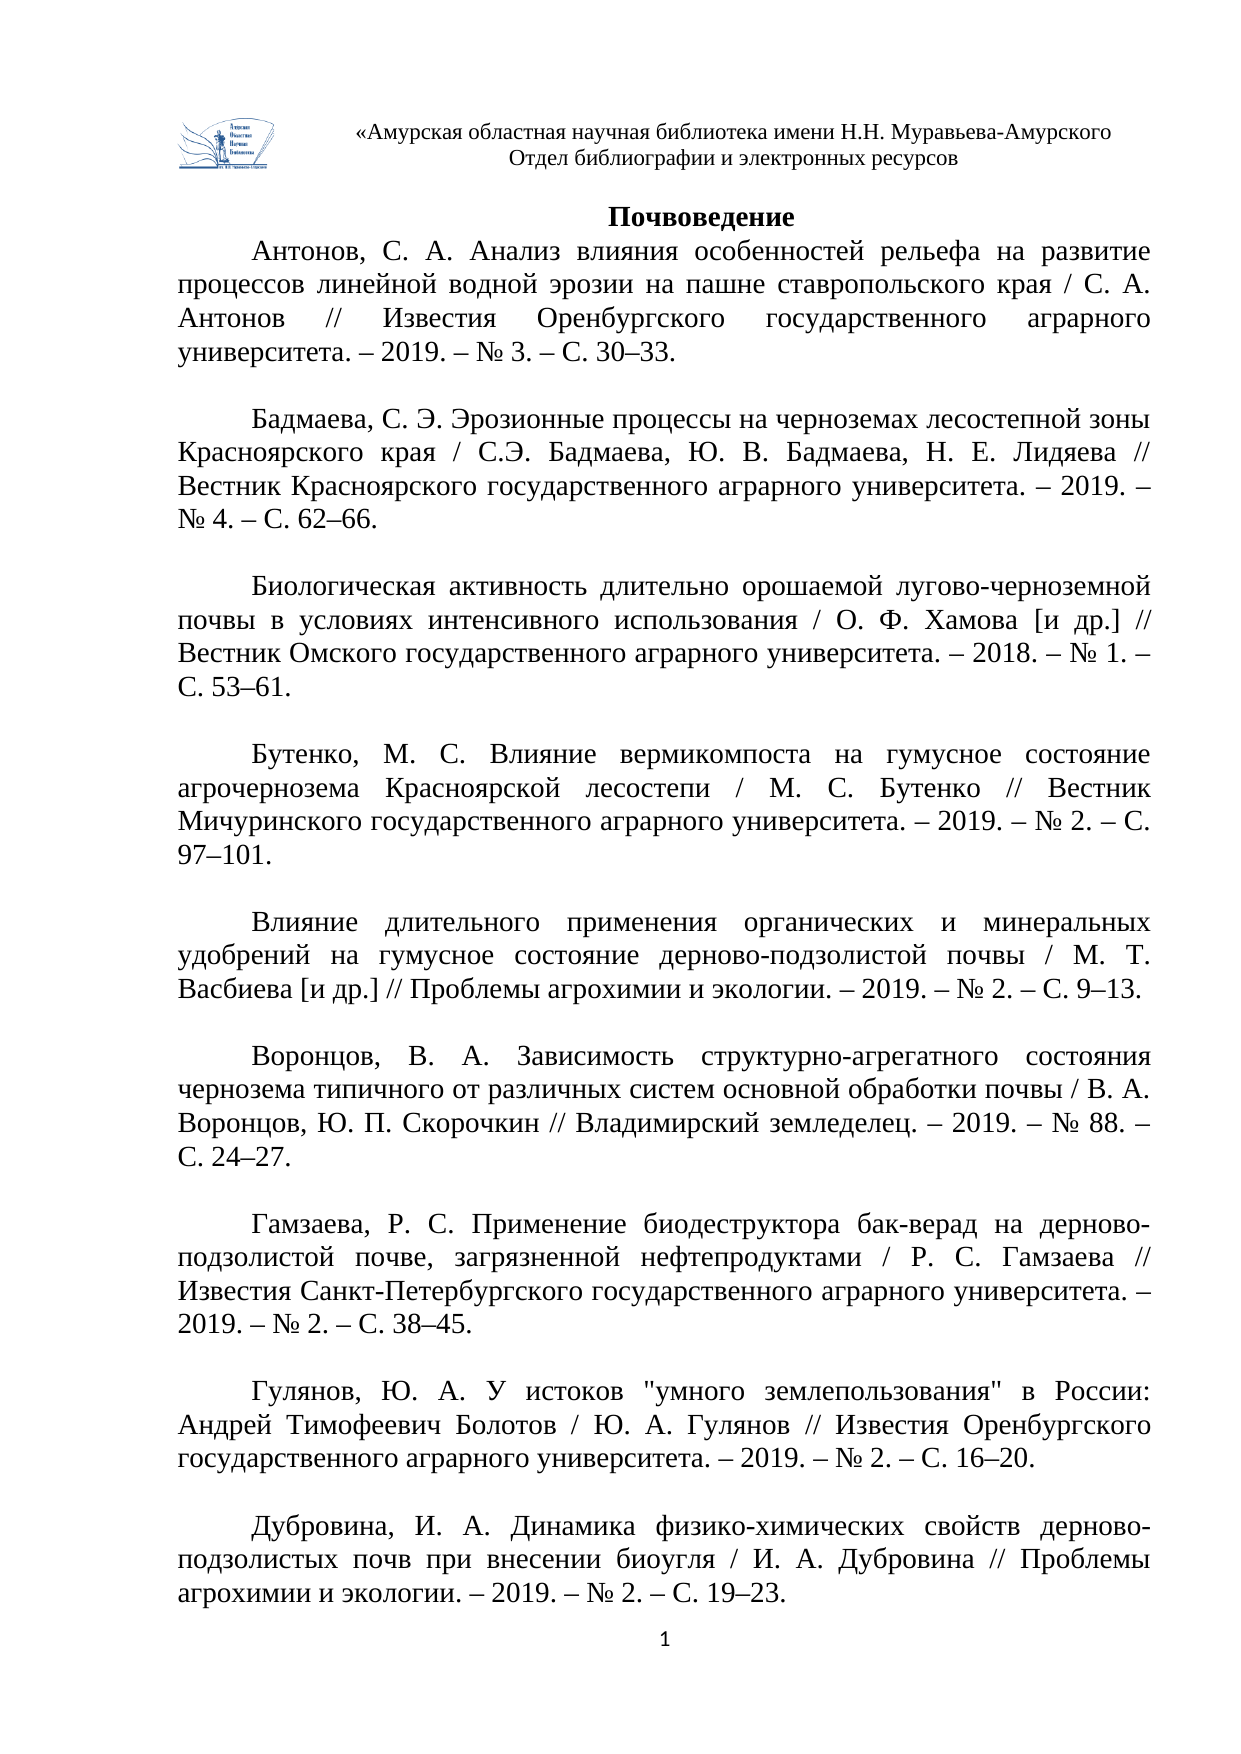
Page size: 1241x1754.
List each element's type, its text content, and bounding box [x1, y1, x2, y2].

table_header [166, 118, 327, 171]
text Гамзаева, Р. С. Применение биодеструктора бак-верад на дерново-подзолистой почве, загрязненной нефтепродуктами / Р. С. Гамзаева // Известия Санкт-Петербургского государственного аграрного университета. – 2019. – № 2. – С. 38–45. [177, 1206, 1152, 1340]
text Антонов, С. А. Анализ влияния особенностей рельефа на развитие процессов линейной водной эрозии на пашне ставропольского края / С. А. Антонов // Известия Оренбургского государственного аграрного университета. – 2019. – № 3. – С. 30–33. [177, 233, 1152, 367]
text Бадмаева, С. Э. Эрозионные процессы на черноземах лесостепной зоны Красноярского края / С.Э. Бадмаева, Ю. В. Бадмаева, Н. Е. Лидяева // Вестник Красноярского государственного аграрного университета. – 2019. – № 4. – С. 62–66. [177, 401, 1152, 535]
text Дубровина, И. А. Динамика физико-химических свойств дерново-подзолистых почв при внесении биоугля / И. А. Дубровина // Проблемы агрохимии и экологии. – 2019. – № 2. – С. 19–23. [177, 1508, 1152, 1608]
text Влияние длительного применения органических и минеральных удобрений на гумусное состояние дерново-подзолистой почвы / М. Т. Васбиева [и др.] // Проблемы агрохимии и экологии. – 2019. – № 2. – С. 9–13. [177, 904, 1152, 1004]
text Биологическая активность длительно орошаемой лугово-черноземной почвы в условиях интенсивного использования / О. Ф. Хамова [и др.] // Вестник Омского государственного аграрного университета. – 2018. – № 1. – С. 53–61. [177, 568, 1152, 703]
text Воронцов, В. А. Зависимость структурно-агрегатного состояния чернозема типичного от различных систем основной обработки почвы / В. А. Воронцов, Ю. П. Скорочкин // Владимирский земледелец. – 2019. – № 88. – С. 24–27. [177, 1038, 1152, 1172]
text Гулянов, Ю. А. У истоков "умного землепользования" в России: Андрей Тимофеевич Болотов / Ю. А. Гулянов // Известия Оренбургского государственного аграрного университета. – 2019. – № 2. – С. 16–20. [177, 1373, 1152, 1474]
text Почвоведение [177, 199, 1152, 233]
table_header «Амурская областная научная библиотека имени Н.Н. Муравьева-Амурского Отдел библиографии и электронных ресурсов [327, 118, 1140, 171]
text Бутенко, М. С. Влияние вермикомпоста на гумусное состояние агрочернозема Красноярской лесостепи / М. С. Бутенко // Вестник Мичуринского государственного аграрного университета. – 2019. – № 2. – С. 97–101. [177, 736, 1152, 870]
